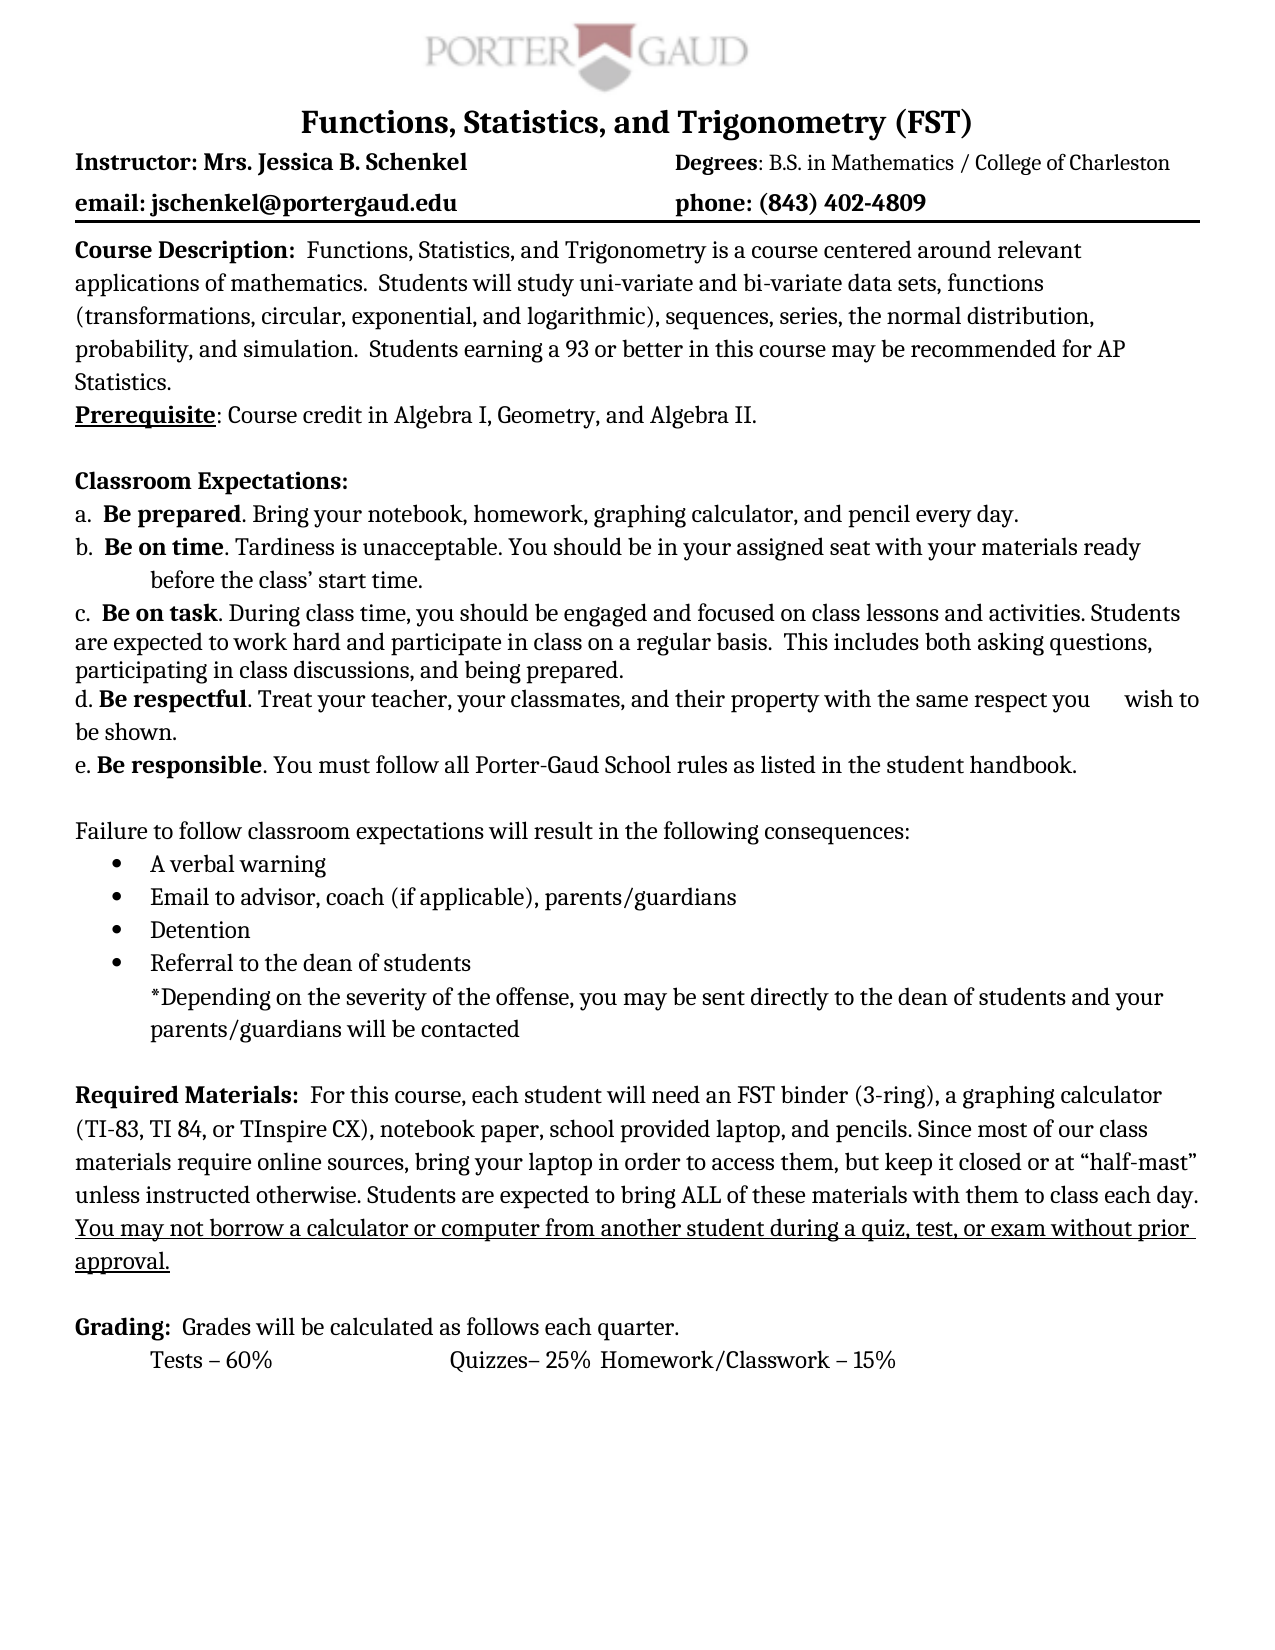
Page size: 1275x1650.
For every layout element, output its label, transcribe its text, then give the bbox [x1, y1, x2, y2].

list Referral to the dean of students *Depending on the severity of the offense, you may be sent directly to the dean of students and your parents/guardians will be contacted [112, 949, 1200, 1044]
text Grading: Grades will be calculated as follows each quarter. [75, 1313, 1200, 1341]
text d. Be respectful. Treat your teacher, your classmates, and their property with the same respect you wish to be shown. [75, 685, 1200, 747]
text a. Be prepared. Bring your notebook, homework, graphing calculator, and pencil every day. [75, 500, 1200, 529]
list Detention [112, 916, 1200, 945]
text Classroom Expectations: [75, 467, 1200, 496]
text Tests – 60% Quizzes– 25% Homework/Classwork – 15% [75, 1346, 1200, 1374]
text Prerequisite: Course credit in Algebra I, Geometry, and Algebra II. [75, 401, 1200, 429]
list A verbal warning [112, 850, 1200, 879]
text Functions, Statistics, and Trigonometry (FST) [75, 104, 1200, 142]
picture [412, 0, 769, 104]
text b. Be on time. Tardiness is unacceptable. You should be in your assigned seat with your materials ready before the class’ start time. [75, 533, 1200, 595]
text Instructor: Mrs. Jessica B. Schenkel Degrees: B.S. in Mathematics / College of Charleston [75, 148, 1200, 177]
text e. Be responsible. You must follow all Porter-Gaud School rules as listed in the student handbook. [75, 751, 1200, 780]
text c. Be on task. During class time, you should be engaged and focused on class lessons and activities. Students are expected to work hard and participate in class on a regular basis. This includes both asking questions, participating in class discussions, and being prepared. [75, 599, 1200, 685]
text Failure to follow classroom expectations will result in the following consequences: [75, 817, 1200, 846]
text email: jschenkel@portergaud.edu phone: (843) 402-4809 [75, 189, 1200, 220]
list Email to advisor, coach (if applicable), parents/guardians [112, 883, 1200, 912]
text Required Materials: For this course, each student will need an FST binder (3-ring), a graphing calculator (TI-83, TI 84, or TInspire CX), notebook paper, school provided laptop, and pencils. Since most of our class materials require online sources, bring your laptop in order to access them, but keep it closed or at “half-mast” unless instructed otherwise. Students are expected to bring ALL of these materials with them to class each day. You may not borrow a calculator or computer from another student during a quiz, test, or exam without prior approval. [75, 1081, 1200, 1275]
text Course Description: Functions, Statistics, and Trigonometry is a course centered around relevant applications of mathematics. Students will study uni-variate and bi-variate data sets, functions (transformations, circular, exponential, and logarithmic), sequences, series, the normal distribution, probability, and simulation. Students earning a 93 or better in this course may be recommended for AP Statistics. [75, 236, 1200, 397]
